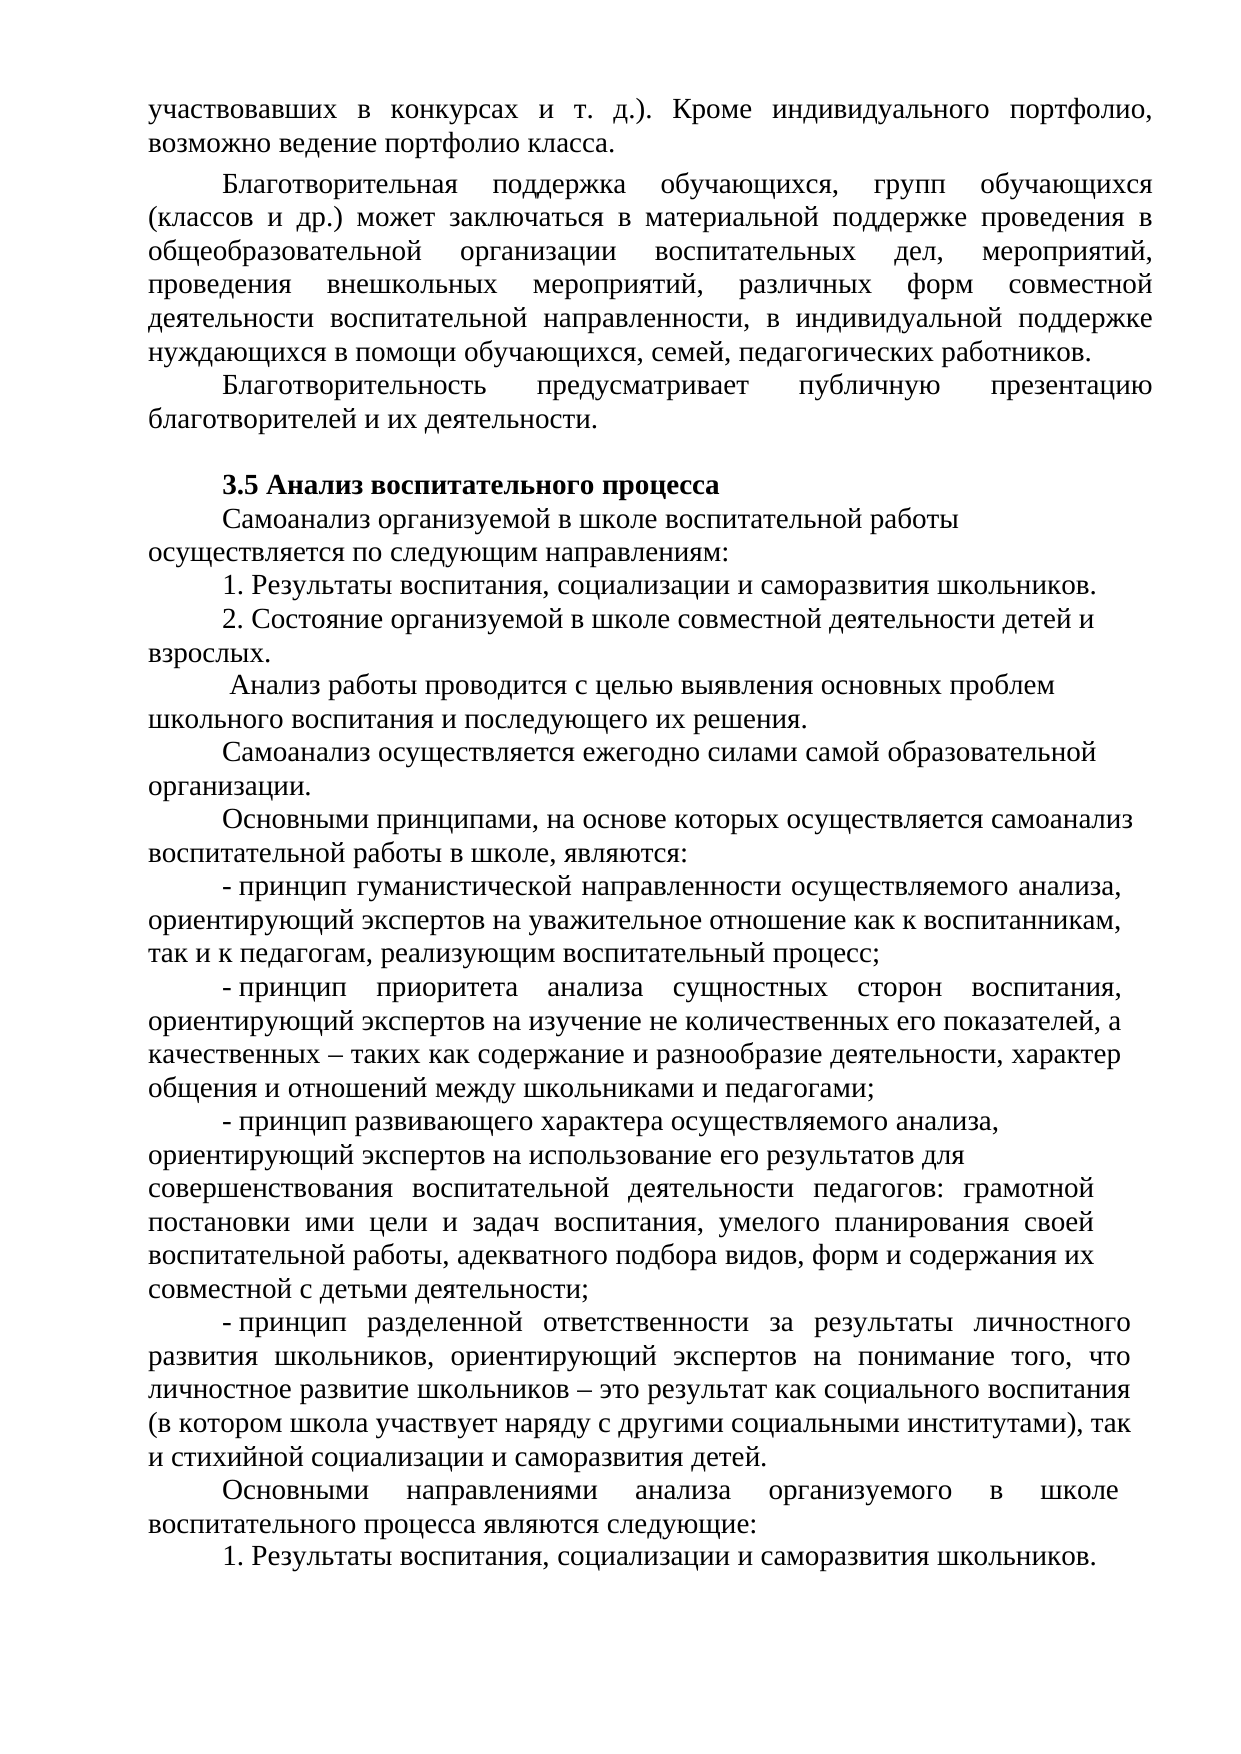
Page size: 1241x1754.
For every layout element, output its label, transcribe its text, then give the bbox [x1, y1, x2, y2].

text совершенствования воспитательной деятельности педагогов: грамотной постановки ими цели и задач воспитания, умелого планирования своей воспитательной работы, адекватного подбора видов, форм и содержания их совместной с детьми деятельности; [148, 1170, 1095, 1304]
text Самоанализ осуществляется ежегодно силами самой образовательной организации. [148, 734, 1097, 801]
list Результаты воспитания, социализации и саморазвития школьников. [222, 1539, 1221, 1572]
text Благотворительность предусматривает публичную презентацию благотворителей и их деятельности. [148, 367, 1152, 434]
list принцип приоритета анализа сущностных сторон воспитания, ориентирующий экспертов на изучение не количественных его показателей, а качественных – таких как содержание и разнообразие деятельности, характер общения и отношений между школьниками и педагогами; [148, 969, 1122, 1103]
text Самоанализ организуемой в школе воспитательной работы осуществляется по следующим направлениям: [148, 501, 961, 568]
text Основными направлениями анализа организуемого в школе воспитательного процесса являются следующие: [148, 1472, 1119, 1539]
list Результаты воспитания, социализации и саморазвития школьников. [222, 568, 1221, 601]
list принцип развивающего характера осуществляемого анализа, ориентирующий экспертов на использование его результатов для [148, 1103, 1000, 1170]
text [148, 92, 1153, 159]
text Анализ работы проводится с целью выявления основных проблем школьного воспитания и последующего их решения. [148, 668, 1056, 734]
text Основными принципами, на основе которых осуществляется самоанализ воспитательной работы в школе, являются: [148, 801, 1134, 868]
subtitle Анализ воспитательного процесса [222, 467, 1221, 501]
text Благотворительная поддержка обучающихся, групп обучающихся (классов и др.) может заключаться в материальной поддержке проведения в общеобразовательной организации воспитательных дел, мероприятий, проведения внешкольных мероприятий, различных форм совместной деятельности воспитательной направленности, в индивидуальной поддержке нуждающихся в помощи обучающихся, семей, педагогических работников. [148, 166, 1153, 367]
list принцип гуманистической направленности осуществляемого анализа, ориентирующий экспертов на уважительное отношение как к воспитанникам, так и к педагогам, реализующим воспитательный процесс; [148, 868, 1122, 969]
list Состояние организуемой в школе совместной деятельности детей и взрослых. [148, 601, 1095, 668]
list принцип разделенной ответственности за результаты личностного развития школьников, ориентирующий экспертов на понимание того, что личностное развитие школьников – это результат как социального воспитания (в котором школа участвует наряду с другими социальными институтами), так и стихийной социализации и саморазвития детей. [148, 1304, 1131, 1472]
